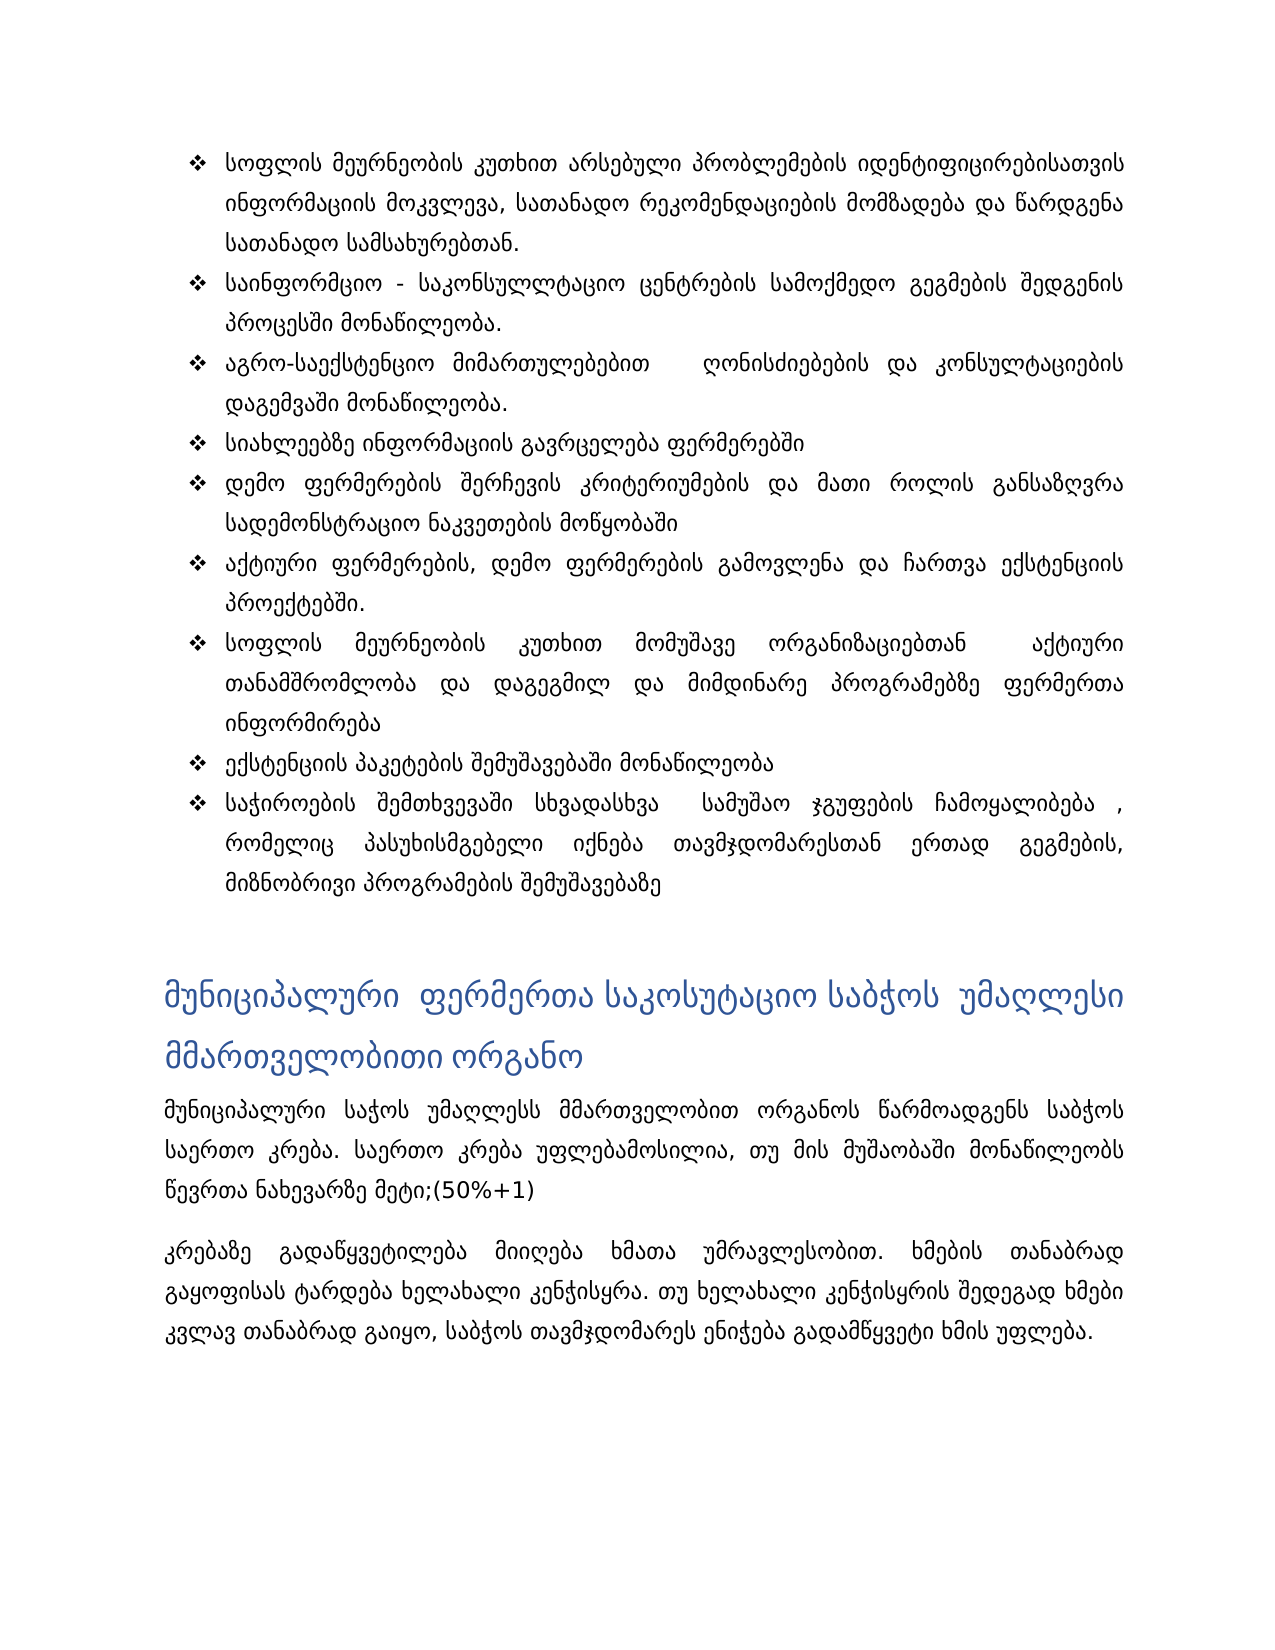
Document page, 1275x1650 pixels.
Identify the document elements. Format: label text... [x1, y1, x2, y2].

text კრებაზე გადაწყვეტილება მიიღება ხმათა უმრავლესობით. ხმების თანაბრად გაყოფისას ტარდება ხელახალი კენჭისყრა. თუ ხელახალი კენჭისყრის შედეგად ხმები კვლავ თანაბრად გაიყო, საბჭოს თავმჯდომარეს ენიჭება გადამწყვეტი ხმის უფლება. [163, 1238, 1125, 1344]
list აგრო-საექსტენციო მიმართულებებით ღონისძიებების და კონსულტაციების დაგემვაში მონაწილეობა. [187, 350, 1125, 417]
list სოფლის მეურნეობის კუთხით მომუშავე ორგანიზაციებთან აქტიური თანამშრომლობა და დაგეგმილ და მიმდინარე პროგრამებზე ფერმერთა ინფორმირება [187, 630, 1125, 737]
list სიახლეებზე ინფორმაციის გავრცელება ფერმერებში [187, 430, 1125, 457]
list დემო ფერმერების შერჩევის კრიტერიუმების და მათი როლის განსაზღვრა სადემონსტრაციო ნაკვეთების მოწყობაში [187, 470, 1125, 537]
list სოფლის მეურნეობის კუთხით არსებული პრობლემების იდენტიფიცირებისათვის ინფორმაციის მოკვლევა, სათანადო რეკომენდაციების მომზადება და წარდგენა სათანადო სამსახურებთან. [187, 150, 1125, 257]
text მუნიციპალური საჭოს უმაღლესს მმართველობით ორგანოს წარმოადგენს საბჭოს საერთო კრება. საერთო კრება უფლებამოსილია, თუ მის მუშაობაში მონაწილეობს წევრთა ნახევარზე მეტი;(50%+1) [163, 1097, 1125, 1204]
list საჭიროების შემთხვევაში სხვადასხვა სამუშაო ჯგუფების ჩამოყალიბება , რომელიც პასუხისმგებელი იქნება თავმჯდომარესთან ერთად გეგმების, მიზნობრივი პროგრამების შემუშავებაზე [187, 790, 1125, 897]
list საინფორმციო - საკონსულლტაციო ცენტრების სამოქმედო გეგმების შედგენის პროცესში მონაწილეობა. [187, 270, 1125, 337]
list ექსტენციის პაკეტების შემუშავებაში მონაწილეობა [187, 750, 1125, 777]
subtitle მუნიციპალური ფერმერთა საკოსუტაციო საბჭოს უმაღლესი მმართველობითი ორგანო [163, 975, 1125, 1077]
list აქტიური ფერმერების, დემო ფერმერების გამოვლენა და ჩართვა ექსტენციის პროექტებში. [187, 550, 1125, 617]
